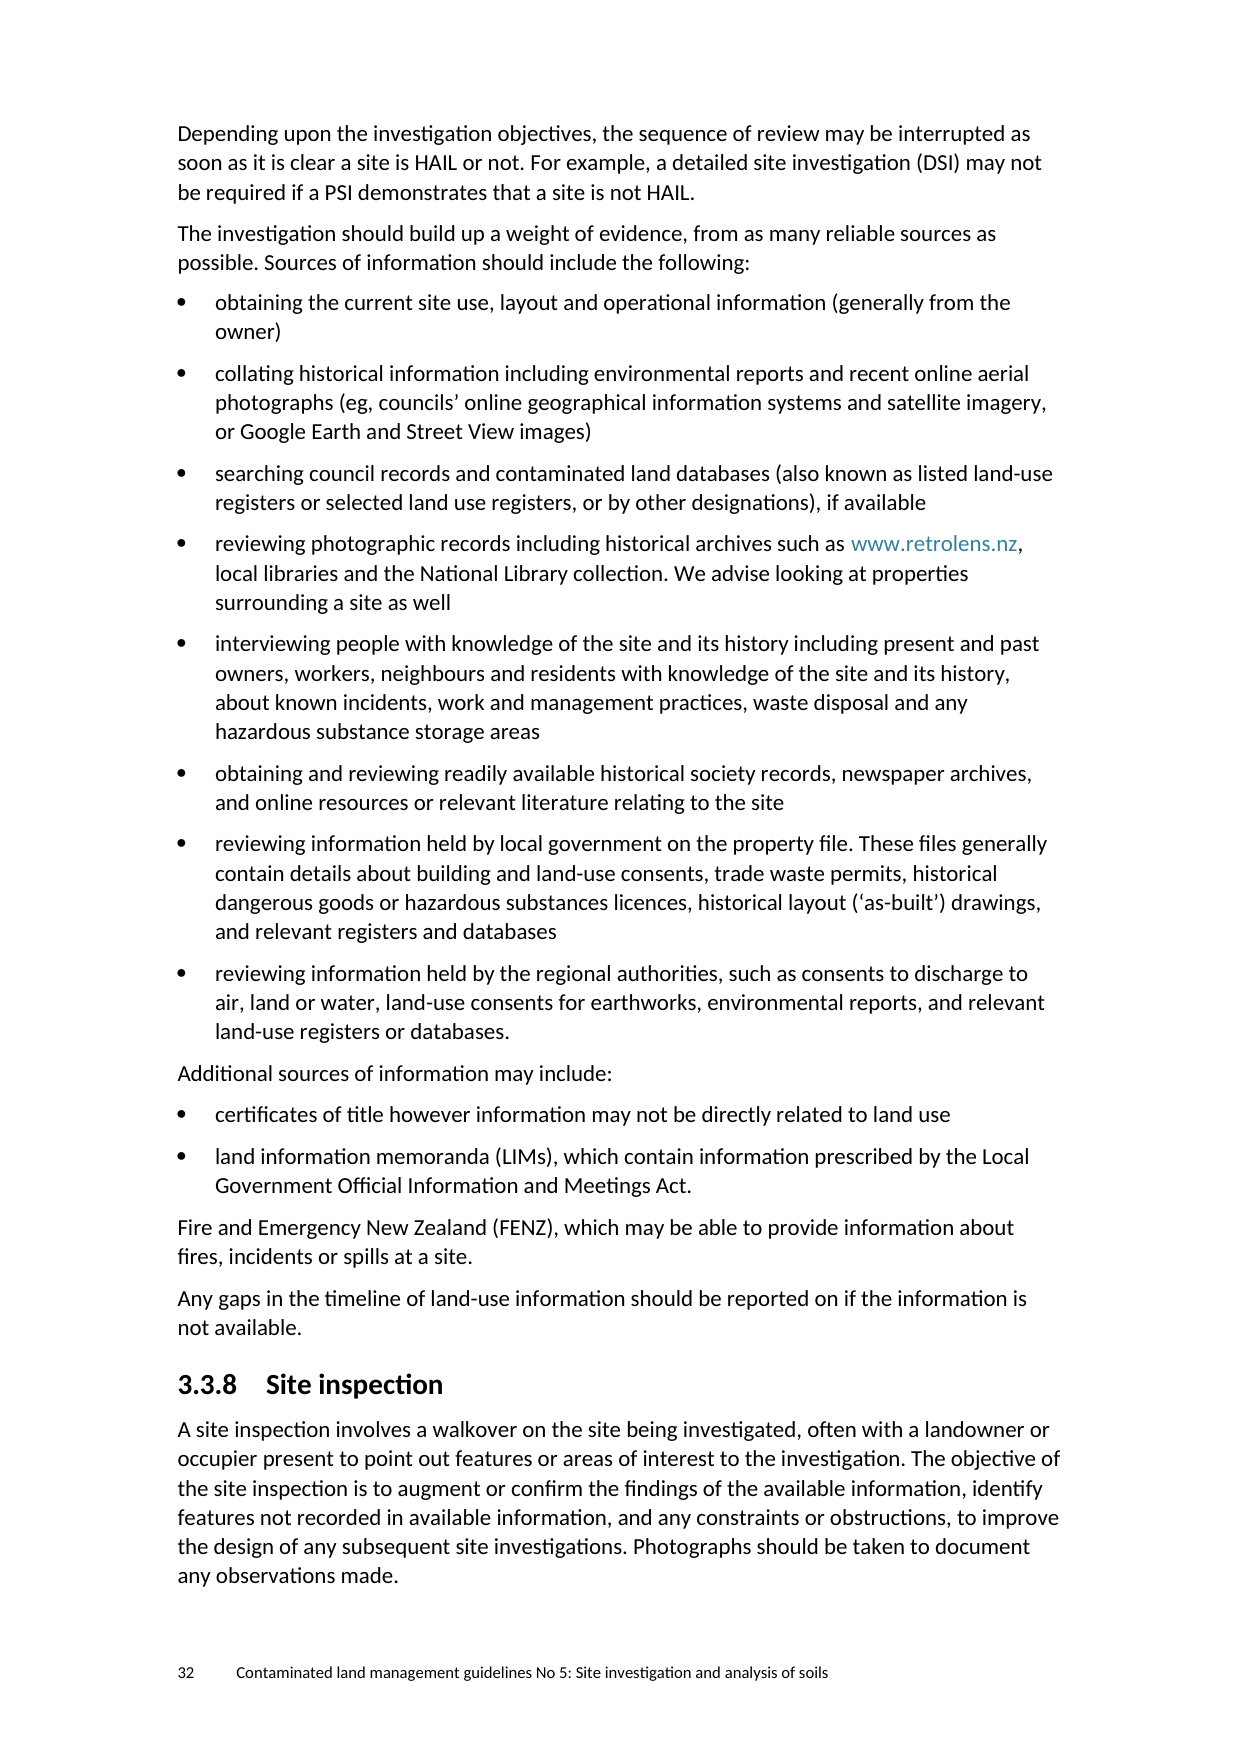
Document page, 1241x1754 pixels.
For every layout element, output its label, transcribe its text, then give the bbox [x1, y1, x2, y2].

text A site inspection involves a walkover on the site being investigated, often with a landowner or occupier present to point out features or areas of interest to the investigation. The objective of the site inspection is to augment or confirm the findings of the available information, identify features not recorded in available information, and any constraints or obstructions, to improve the design of any subsequent site investigations. Photographs should be taken to document any observations made. [177, 1414, 1063, 1589]
text Fire and Emergency New Zealand (FENZ), which may be able to provide information about fires, incidents or spills at a site. [177, 1212, 1063, 1270]
text Depending upon the investigation objectives, the sequence of review may be interrupted as soon as it is clear a site is HAIL or not. For example, a detailed site investigation (DSI) may not be required if a PSI demonstrates that a site is not HAIL. [177, 118, 1063, 206]
list obtaining the current site use, layout and operational information (generally from the owner) [177, 287, 1063, 345]
text Any gaps in the timeline of land-use information should be reported on if the information is not available. [177, 1283, 1063, 1341]
list reviewing information held by the regional authorities, such as consents to discharge to air, land or water, land-use consents for earthworks, environmental reports, and relevant land-use registers or databases. [177, 958, 1063, 1045]
list interviewing people with knowledge of the site and its history including present and past owners, workers, neighbours and residents with knowledge of the site and its history, about known incidents, work and management practices, waste disposal and any hazardous substance storage areas [177, 628, 1063, 745]
subtitle 3.3.8 Site inspection [177, 1366, 1063, 1402]
list searching council records and contaminated land databases (also known as listed land-use registers or selected land use registers, or by other designations), if available [177, 458, 1063, 516]
list reviewing photographic records including historical archives such as www.retrolens.nz, local libraries and the National Library collection. We advise looking at properties surrounding a site as well [177, 528, 1063, 616]
list land information memoranda (LIMs), which contain information prescribed by the Local Government Official Information and Meetings Act. [177, 1141, 1063, 1199]
text Additional sources of information may include: [177, 1058, 1063, 1087]
list obtaining and reviewing readily available historical society records, newspaper archives, and online resources or relevant literature relating to the site [177, 758, 1063, 816]
list certificates of title however information may not be directly related to land use [177, 1099, 1063, 1128]
text The investigation should build up a weight of evidence, from as many reliable sources as possible. Sources of information should include the following: [177, 218, 1063, 276]
list collating historical information including environmental reports and recent online aerial photographs (eg, councils’ online geographical information systems and satellite imagery, or Google Earth and Street View images) [177, 358, 1063, 445]
list reviewing information held by local government on the property file. These files generally contain details about building and land-use consents, trade waste permits, historical dangerous goods or hazardous substances licences, historical layout (‘as-built’) drawings, and relevant registers and databases [177, 828, 1063, 945]
